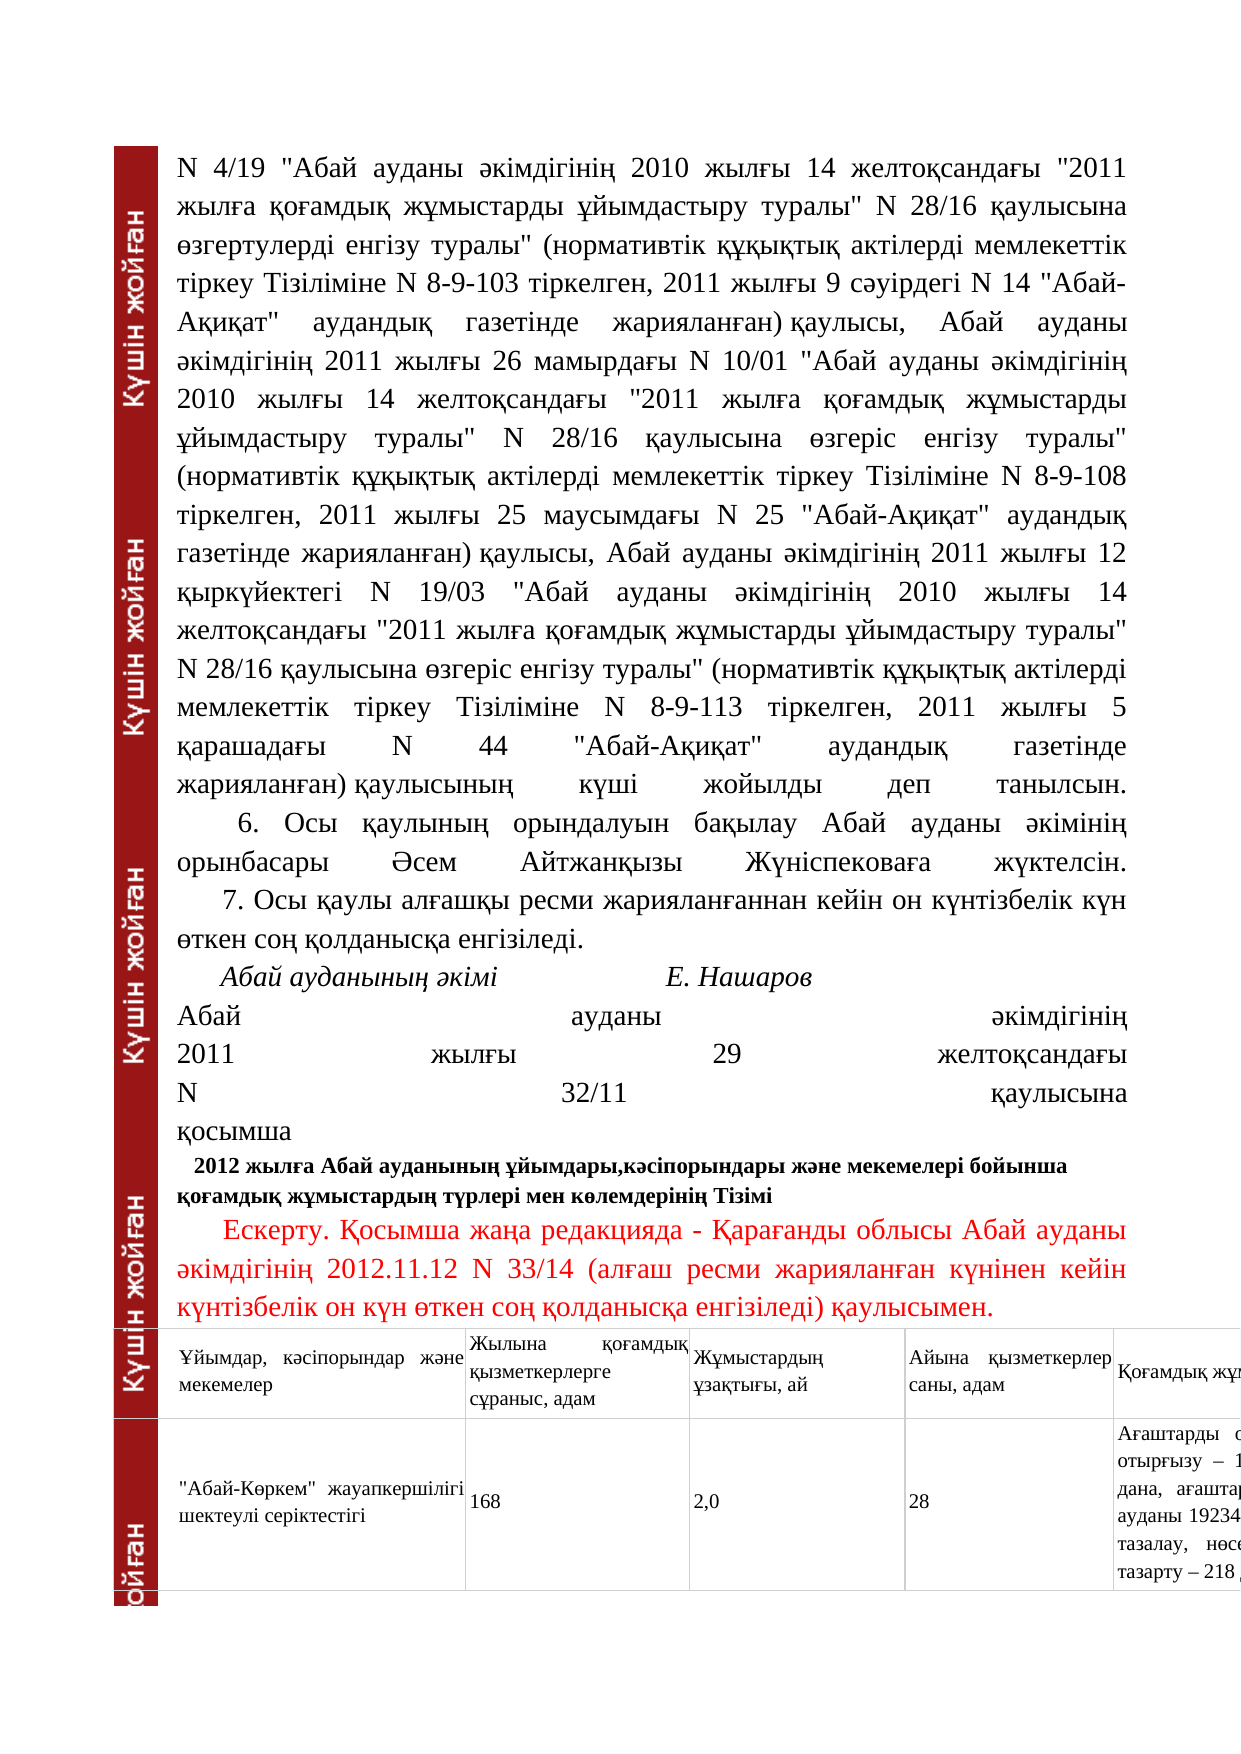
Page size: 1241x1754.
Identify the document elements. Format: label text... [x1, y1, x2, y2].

table_header Ұйымдар, кәсіпорындар және мекемелер [114, 1329, 465, 1418]
text Ескерту. Қосымша жаңа редакцияда - Қарағанды облысы Абай ауданы әкімдігінің 2012.11.12 N 33/14 (алғаш ресми жарияланған күнінен кейін күнтізбелік он күн өткен соң қолданысқа енгізіледі) қаулысымен. [112, 1212, 1128, 1323]
picture [114, 954, 158, 959]
table_header Жылына қоғамдық қызметкерлерге сұраныс, адам [466, 1329, 689, 1418]
text 2012 жылға Абай ауданының ұйымдары,кәсіпорындары және мекемелері бойынша қоғамдық жұмыстардың түрлері мен көлемдерінің Тізімі [112, 1152, 1128, 1209]
picture [114, 993, 158, 998]
table_header Айына қызметкерлер саны, адам [906, 1329, 1113, 1418]
picture [114, 1591, 158, 1606]
table_cell Ағаштарды отырғызу – 500 дана, көшеттерді отырғызу – 100 дана, гүлдерді отырғызу – 500 дана, ағаштарды көктемгі өңдеу – 7587 дана, ауданы 192340 шаршы метр аумағын жинау және тазалау, нөсерліктерді және нөсерқұдықтарын тазарту – 218 дана [1114, 1419, 1240, 1590]
table_cell 28 [906, 1419, 1113, 1590]
table_cell 2,0 [690, 1419, 904, 1590]
picture [114, 1323, 158, 1328]
table_header Қоғамдық жұмыстардың түрлері мен көлемдері [1114, 1329, 1240, 1418]
picture [114, 1147, 158, 1152]
table_cell "Абай-Көркем" жауапкершілігі шектеулі серіктестігі [114, 1419, 465, 1590]
text Абай ауданы әкімдігінің 2011 жылғы 29 желтоқсандағы N 32/11 қаулысына қосымша [112, 998, 1128, 1147]
text Абай ауданының әкімі Е. Нашаров [112, 959, 1128, 993]
table_header Жұмыстардың ұзақтығы, ай [690, 1329, 904, 1418]
picture [114, 146, 158, 150]
table_cell 168 [466, 1419, 689, 1590]
